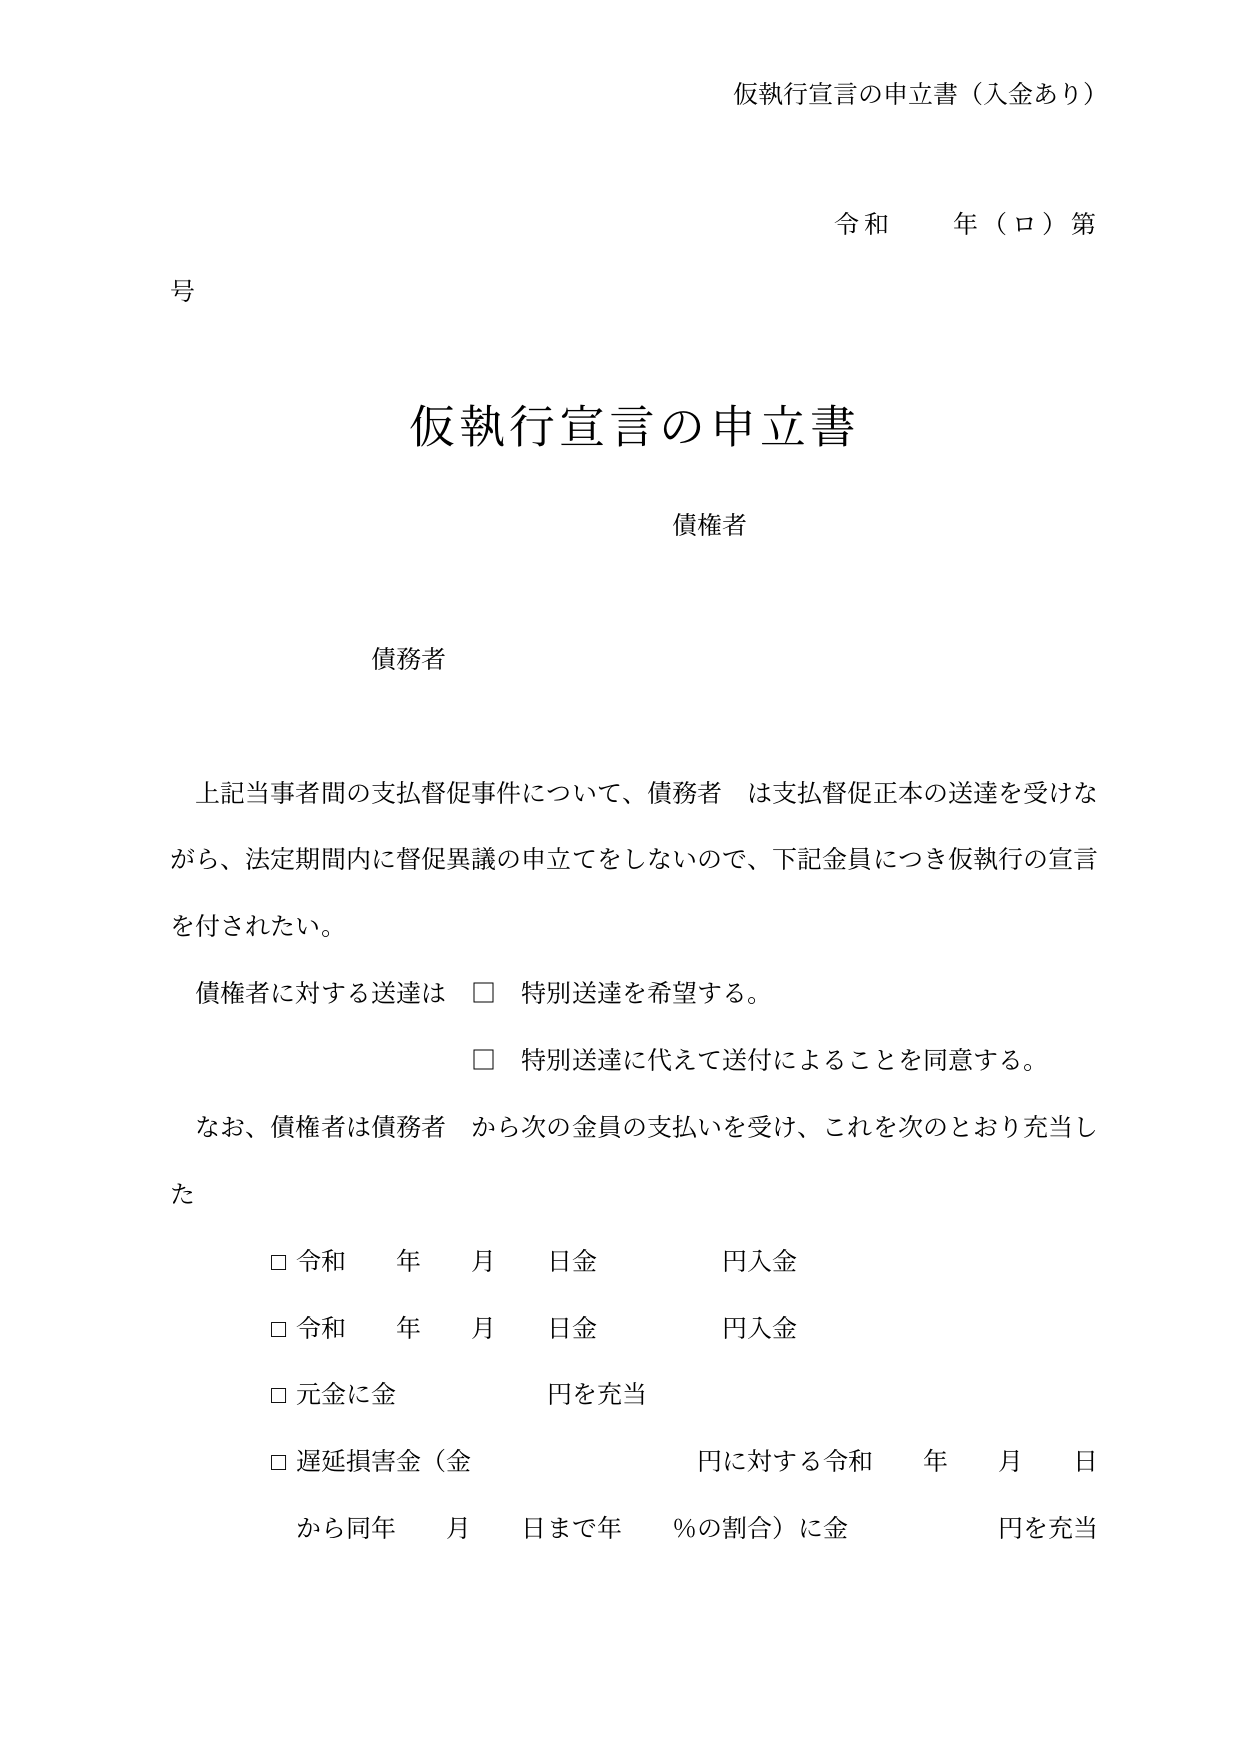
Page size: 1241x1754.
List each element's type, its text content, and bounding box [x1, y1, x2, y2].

text 上記当事者間の支払督促事件について、債務者 は支払督促正本の送達を受けながら、法定期間内に督促異議の申立てをしないので、下記金員につき仮執行の宣言を付されたい。 [170, 758, 1099, 958]
text 令和 年（ロ）第 号 [170, 189, 1099, 323]
text 債権者に対する送達は □ 特別送達を希望する。 [170, 958, 1099, 1025]
text □元金に金 円を充当 [246, 1360, 1099, 1427]
text 仮執行宣言の申立書 [170, 390, 1099, 457]
text □令和 年 月 日金 円入金 [246, 1226, 1099, 1293]
text □ 特別送達に代えて送付によることを同意する。 [170, 1025, 1099, 1092]
text 債権者 [170, 490, 1099, 557]
text □遅延損害金（金 円に対する令和 年 月 日から同年 月 日まで年 ％の割合）に金 円を充当 [246, 1427, 1099, 1560]
text なお、債権者は債務者 から次の金員の支払いを受け、これを次のとおり充当した [170, 1092, 1099, 1226]
text 債務者 [170, 624, 1099, 691]
text □令和 年 月 日金 円入金 [246, 1293, 1099, 1360]
